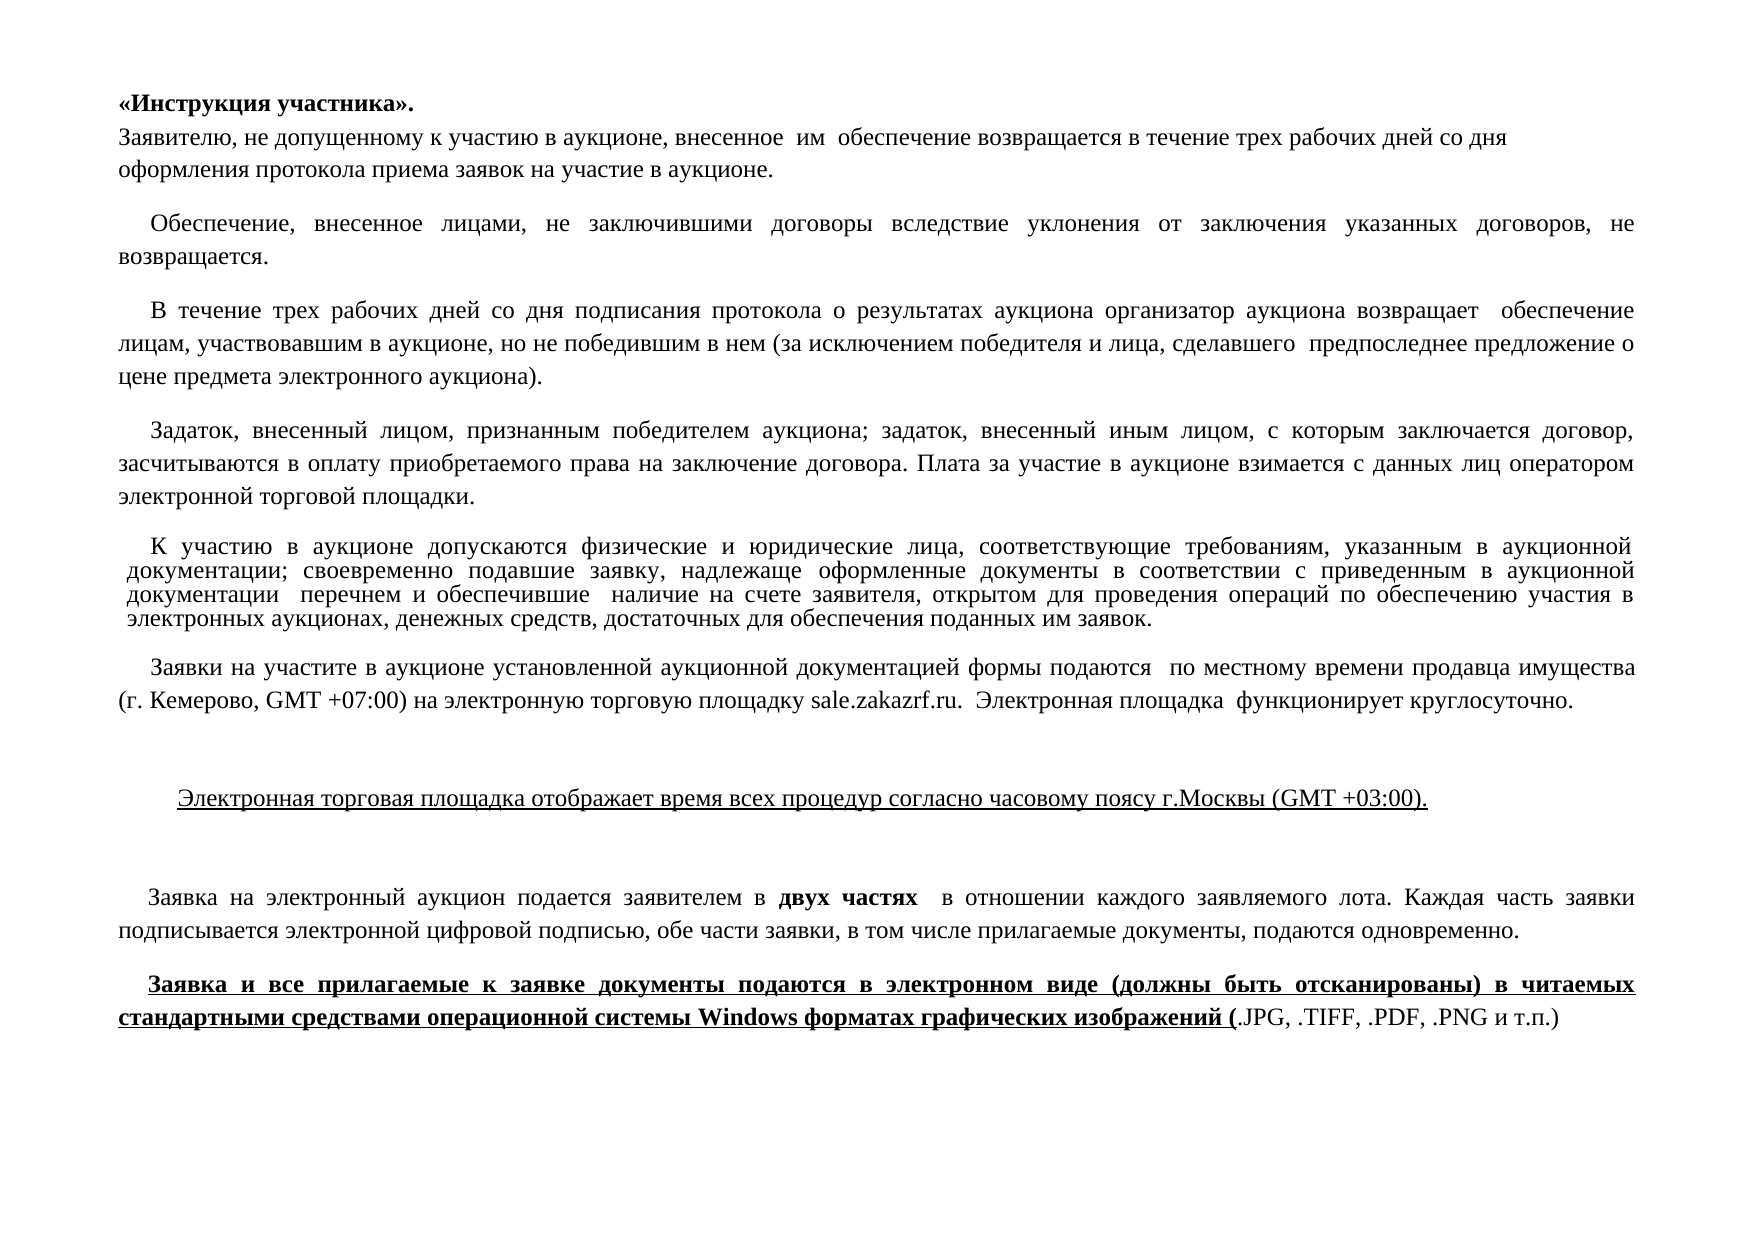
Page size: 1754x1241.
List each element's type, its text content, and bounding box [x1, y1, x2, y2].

text Заявка и все прилагаемые к заявке документы подаются в электронном виде (должны быть отсканированы) в читаемых стандартными средствами операционной системы Windows форматах графических изображений (.JPG, .TIFF, .PDF, .PNG и т.п.) [118, 969, 1636, 1031]
text К участию в аукционе допускаются физические и юридические лица, соответствующие требованиям, указанным в аукционной документации; своевременно подавшие заявку, надлежаще оформленные документы в соответствии с приведенным в аукционной документации перечнем и обеспечившие наличие на счете заявителя, открытом для проведения операций по обеспечению участия в электронных аукционах, денежных средств, достаточных для обеспечения поданных им заявок. [127, 535, 1635, 631]
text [118, 88, 1636, 183]
text Обеспечение, внесенное лицами, не заключившими договоры вследствие уклонения от заключения указанных договоров, не возвращается. [118, 208, 1636, 270]
text В течение трех рабочих дней со дня подписания протокола о результатах аукциона организатор аукциона возвращает обеспечение лицам, участвовавшим в аукционе, но не победившим в нем (за исключением победителя и лица, сделавшего предпоследнее предложение о цене предмета электронного аукциона). [118, 295, 1636, 390]
text Заявка на электронный аукцион подается заявителем в двух частях в отношении каждого заявляемого лота. Каждая часть заявки подписывается электронной цифровой подписью, обе части заявки, в том числе прилагаемые документы, подаются одновременно. [118, 882, 1636, 944]
text Электронная торговая площадка отображает время всех процедур согласно часовому поясу г.Москвы (GMT +03:00). [118, 783, 1636, 812]
text Заявки на участите в аукционе установленной аукционной документацией формы подаются по местному времени продавца имущества (г. Кемерово, GMT +07:00) на электронную торговую площадку sale.zakazrf.ru. Электронная площадка функционирует круглосуточно. [118, 652, 1636, 713]
text Задаток, внесенный лицом, признанным победителем аукциона; задаток, внесенный иным лицом, с которым заключается договор, засчитываются в оплату приобретаемого права на заключение договора. Плата за участие в аукционе взимается с данных лиц оператором электронной торговой площадки. [118, 415, 1636, 510]
